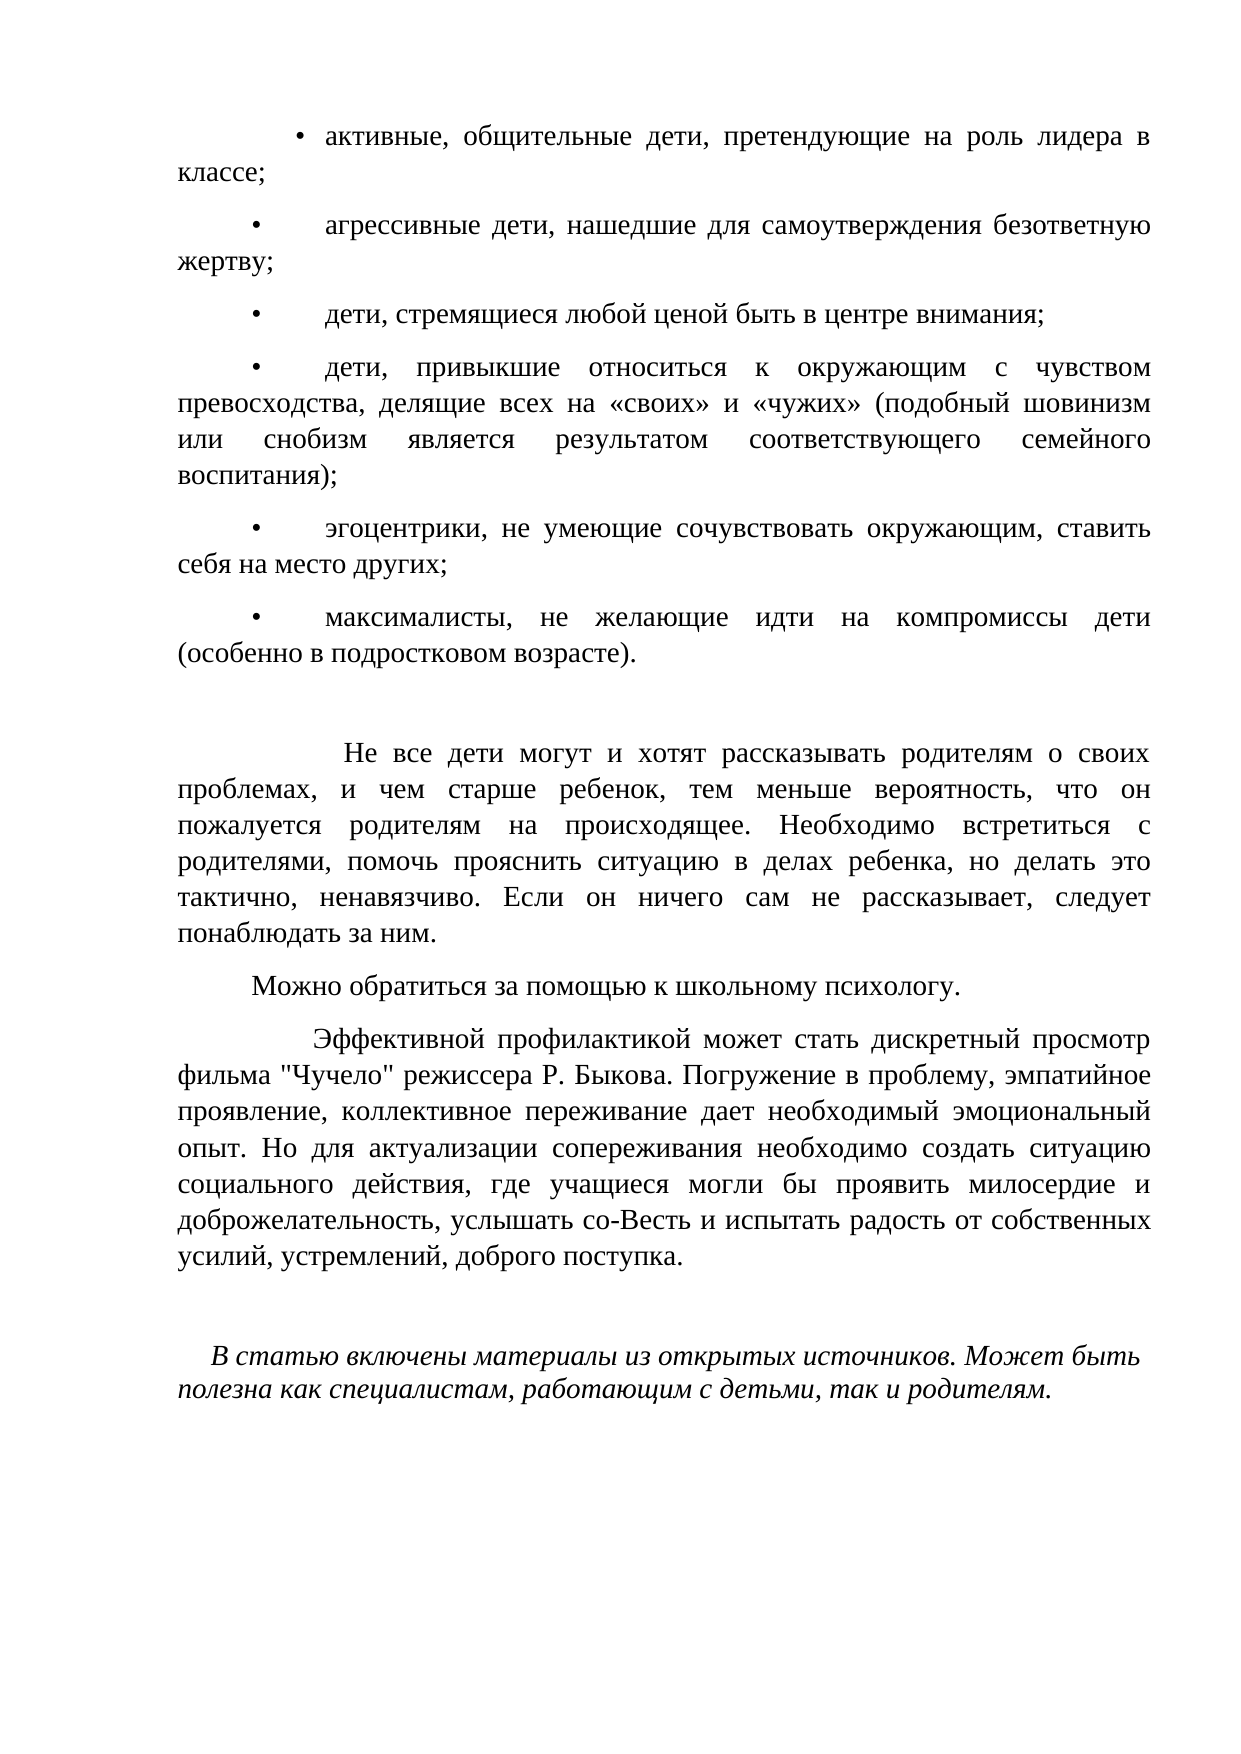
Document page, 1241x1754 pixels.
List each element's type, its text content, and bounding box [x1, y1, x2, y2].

text • эгоцентрики, не умеющие сочувствовать окружающим, ставить себя на место других; [177, 510, 1152, 580]
text Эффективной профилактикой может стать дискретный просмотр фильма "Чучело" режиссера Р. Быкова. Погружение в проблему, эмпатийное проявление, коллективное переживание дает необходимый эмоциональный опыт. Но для актуализации сопереживания необходимо создать ситуацию социального действия, где учащиеся могли бы проявить милосердие и доброжелательность, услышать со-Весть и испытать радость от собственных усилий, устремлений, доброго поступка. [177, 1021, 1152, 1272]
text Не все дети могут и хотят рассказывать родителям о своих проблемах, и чем старше ребенок, тем меньше вероятность, что он пожалуется родителям на происходящее. Необходимо встретиться с родителями, помочь прояснить ситуацию в делах ребенка, но делать это тактично, ненавязчиво. Если он ничего сам не рассказывает, следует понаблюдать за ним. [177, 735, 1152, 949]
text • агрессивные дети, нашедшие для самоутверждения безответную жертву; [177, 207, 1152, 277]
text • активные, общительные дети, претендующие на роль лидера в классе; [177, 118, 1152, 188]
text • дети, привыкшие относиться к окружающим с чувством превосходства, делящие всех на «своих» и «чужих» (подобный шовинизм или снобизм является результатом соответствующего семейного воспитания); [177, 349, 1152, 491]
text • дети, стремящиеся любой ценой быть в центре внимания; [177, 296, 1152, 329]
text В статью включены материалы из открытых источников. Может быть полезна как специалистам, работающим с детьми, так и родителям. [177, 1338, 1152, 1405]
text • максималисты, не желающие идти на компромиссы дети (особенно в подростковом возрасте). [177, 599, 1152, 669]
text Можно обратиться за помощью к школьному психологу. [177, 968, 1152, 1002]
